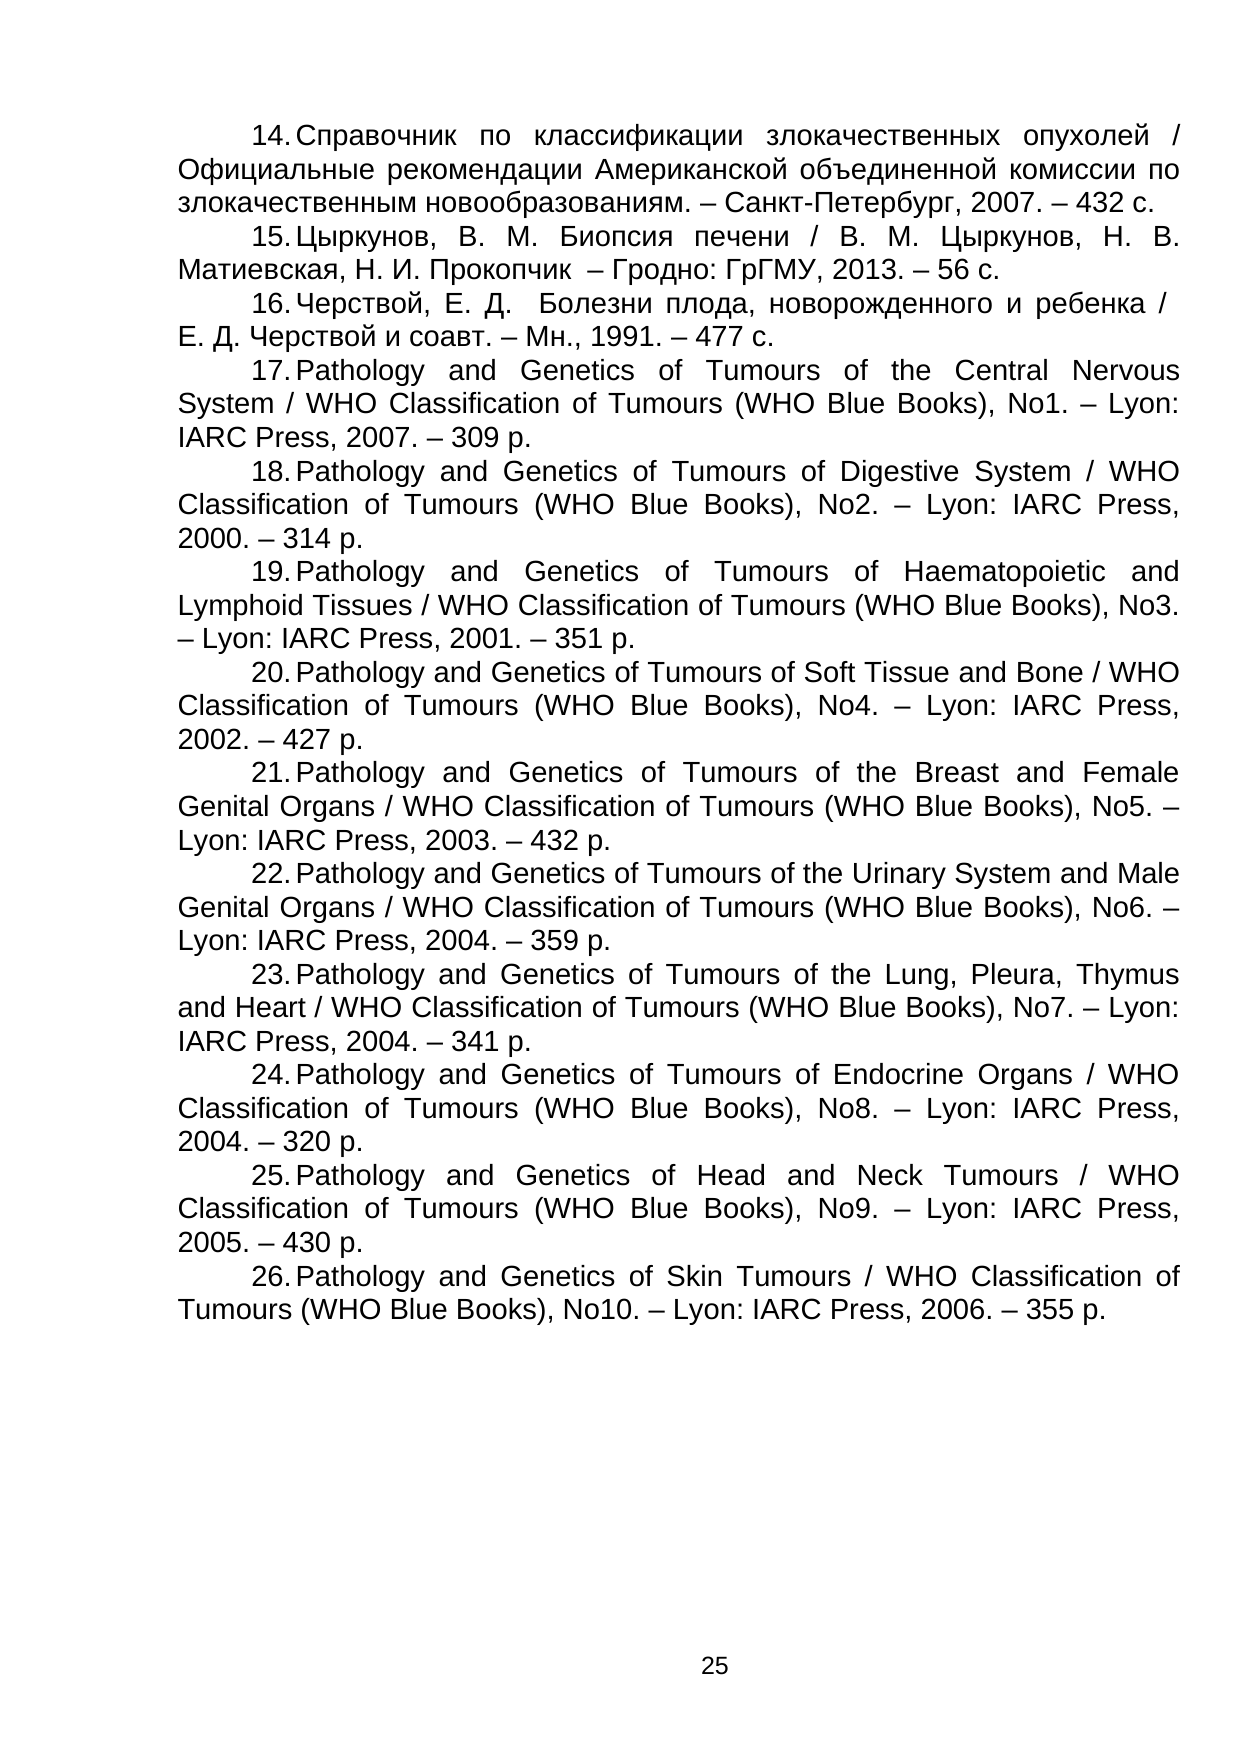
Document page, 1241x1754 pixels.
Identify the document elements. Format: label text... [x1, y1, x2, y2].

list Pathology and Genetics of Tumours of Endocrine Organs / WHO Classification of Tumours (WHO Blue Books), No8. – Lyon: IARC Press, 2004. – 320 p. [177, 1057, 1181, 1158]
list Справочник по классификации злокачественных опухолей / Официальные рекомендации Американской объединенной комиссии по злокачественным новообразованиям. – Санкт-Петербург, 2007. – 432 с. [177, 118, 1181, 219]
list Pathology and Genetics of Tumours of the Central Nervous System / WHO Classification of Tumours (WHO Blue Books), No1. – Lyon: IARC Press, 2007. – 309 p. [177, 353, 1181, 453]
list Pathology and Genetics of Tumours of Haematopoietic and Lymphoid Tissues / WHO Classification of Tumours (WHO Blue Books), No3. – Lyon: IARC Press, 2001. – 351 p. [177, 554, 1181, 655]
list Pathology and Genetics of Tumours of the Urinary System and Male Genital Organs / WHO Classification of Tumours (WHO Blue Books), No6. – Lyon: IARC Press, 2004. – 359 p. [177, 856, 1181, 957]
list Цыркунов, В. М. Биопсия печени / В. М. Цыркунов, Н. В. Матиевская, Н. И. Прокопчик – Гродно: ГрГМУ, 2013. – 56 с. [177, 219, 1181, 286]
list Pathology and Genetics of Tumours of Digestive System / WHO Classification of Tumours (WHO Blue Books), No2. – Lyon: IARC Press, 2000. – 314 p. [177, 453, 1181, 554]
list Pathology and Genetics of Head and Neck Tumours / WHO Classification of Tumours (WHO Blue Books), No9. – Lyon: IARC Press, 2005. – 430 p. [177, 1158, 1181, 1258]
list Pathology and Genetics of Tumours of Soft Tissue and Bone / WHO Classification of Tumours (WHO Blue Books), No4. – Lyon: IARC Press, 2002. – 427 p. [177, 655, 1181, 755]
list Pathology and Genetics of Tumours of the Breast and Female Genital Organs / WHO Classification of Tumours (WHO Blue Books), No5. – Lyon: IARC Press, 2003. – 432 p. [177, 755, 1181, 856]
list Черствой, Е. Д. Болезни плода, новорожденного и ребенка / Е. Д. Черствой и соавт. – Мн., 1991. – 477 с. [177, 286, 1181, 353]
list Pathology and Genetics of Tumours of the Lung, Pleura, Thymus and Heart / WHO Classification of Tumours (WHO Blue Books), No7. – Lyon: IARC Press, 2004. – 341 p. [177, 957, 1181, 1057]
list Pathology and Genetics of Skin Tumours / WHO Classification of Tumours (WHO Blue Books), No10. – Lyon: IARC Press, 2006. – 355 p. [177, 1258, 1181, 1326]
